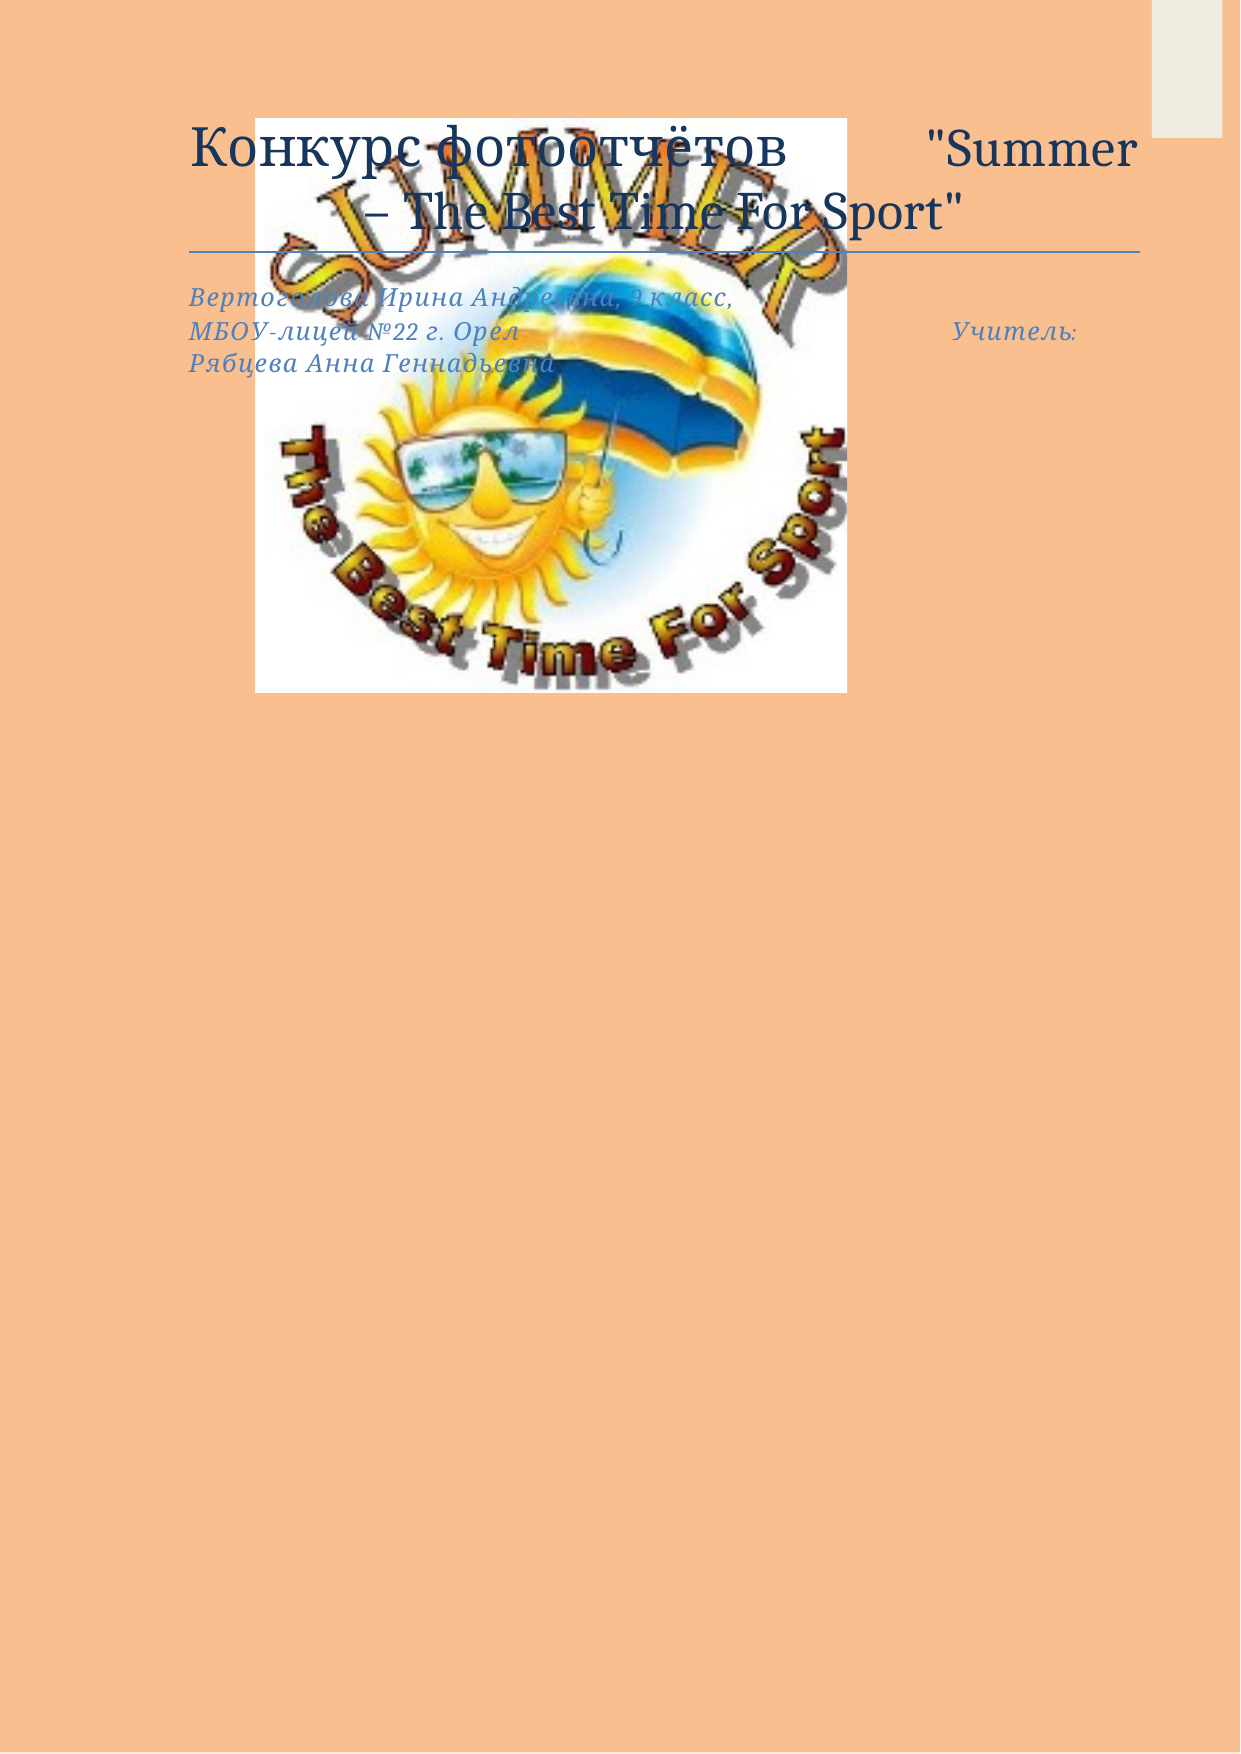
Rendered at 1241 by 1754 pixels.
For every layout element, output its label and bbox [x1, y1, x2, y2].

table_cell [177, 524, 1152, 577]
table_header [177, 118, 1152, 284]
picture [255, 577, 848, 693]
table_cell [177, 284, 1152, 404]
table_cell [177, 404, 1152, 524]
